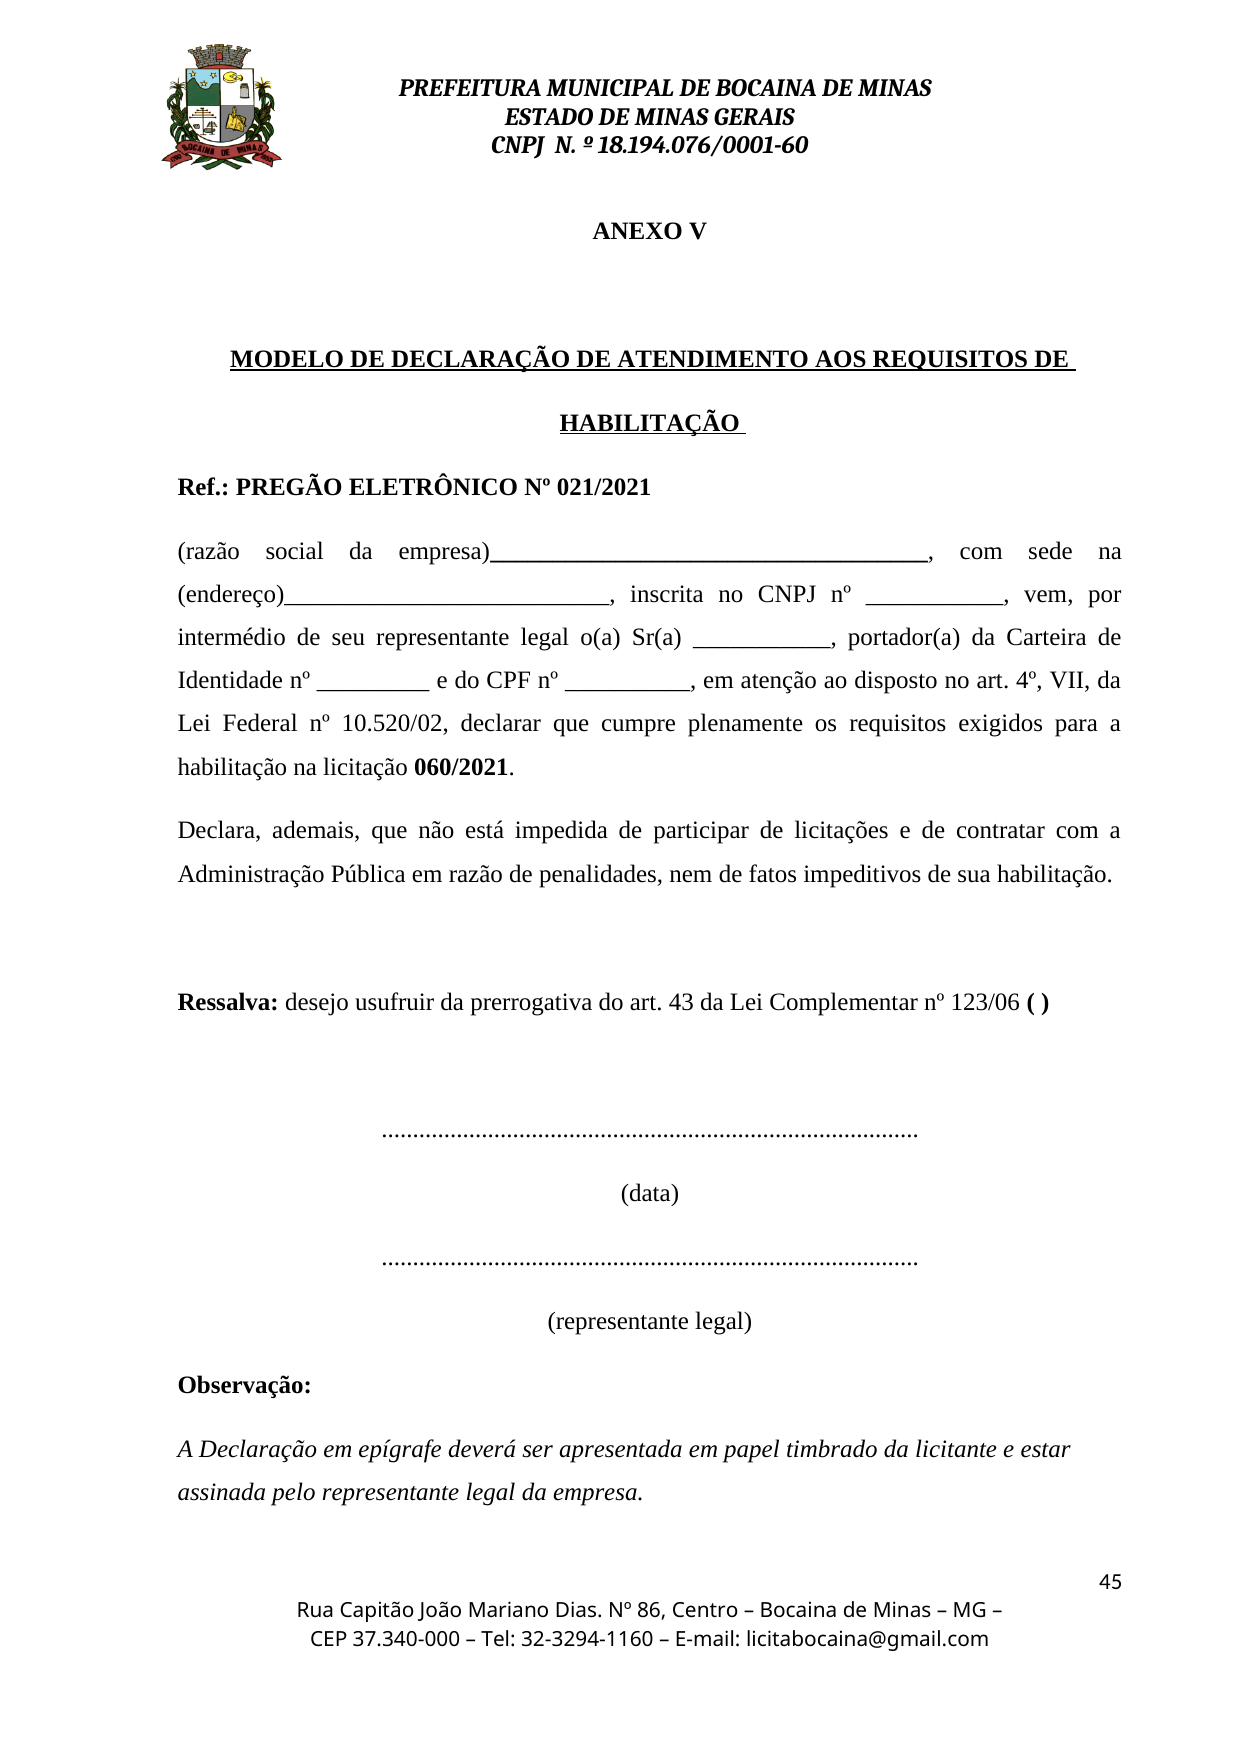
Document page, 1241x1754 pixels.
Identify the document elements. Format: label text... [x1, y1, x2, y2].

text (razão social da empresa)___________________________________, com sede na (endereço)__________________________, inscrita no CNPJ nº ___________, vem, por intermédio de seu representante legal o(a) Sr(a) ___________, portador(a) da Carteira de Identidade nº _________ e do CPF nº __________, em atenção ao disposto no art. 4º, VII, da Lei Federal nº 10.520/02, declarar que cumpre plenamente os requisitos exigidos para a habilitação na licitação 060/2021. [177, 536, 1122, 780]
text (representante legal) [177, 1306, 1122, 1335]
text Declara, ademais, que não está impedida de participar de licitações e de contratar com a Administração Pública em razão de penalidades, nem de fatos impeditivos de sua habilitação. [177, 816, 1122, 887]
text ...................................................................................... [177, 1114, 1122, 1143]
text Ref.: PREGÃO ELETRÔNICO Nº 021/2021 [177, 472, 1122, 501]
text ...................................................................................... [177, 1242, 1122, 1271]
text ANEXO V [177, 216, 1122, 245]
text A Declaração em epígrafe deverá ser apresentada em papel timbrado da licitante e estar assinada pelo representante legal da empresa. [177, 1434, 1122, 1506]
text Observação: [177, 1370, 1122, 1399]
picture [159, 43, 288, 172]
text (data) [177, 1178, 1122, 1207]
text MODELO DE DECLARAÇÃO DE ATENDIMENTO AOS REQUISITOS DE [177, 344, 1122, 373]
text Ressalva: desejo usufruir da prerrogativa do art. 43 da Lei Complementar nº 123/06 ( ) [177, 987, 1122, 1015]
text HABILITAÇÃO [177, 408, 1122, 437]
